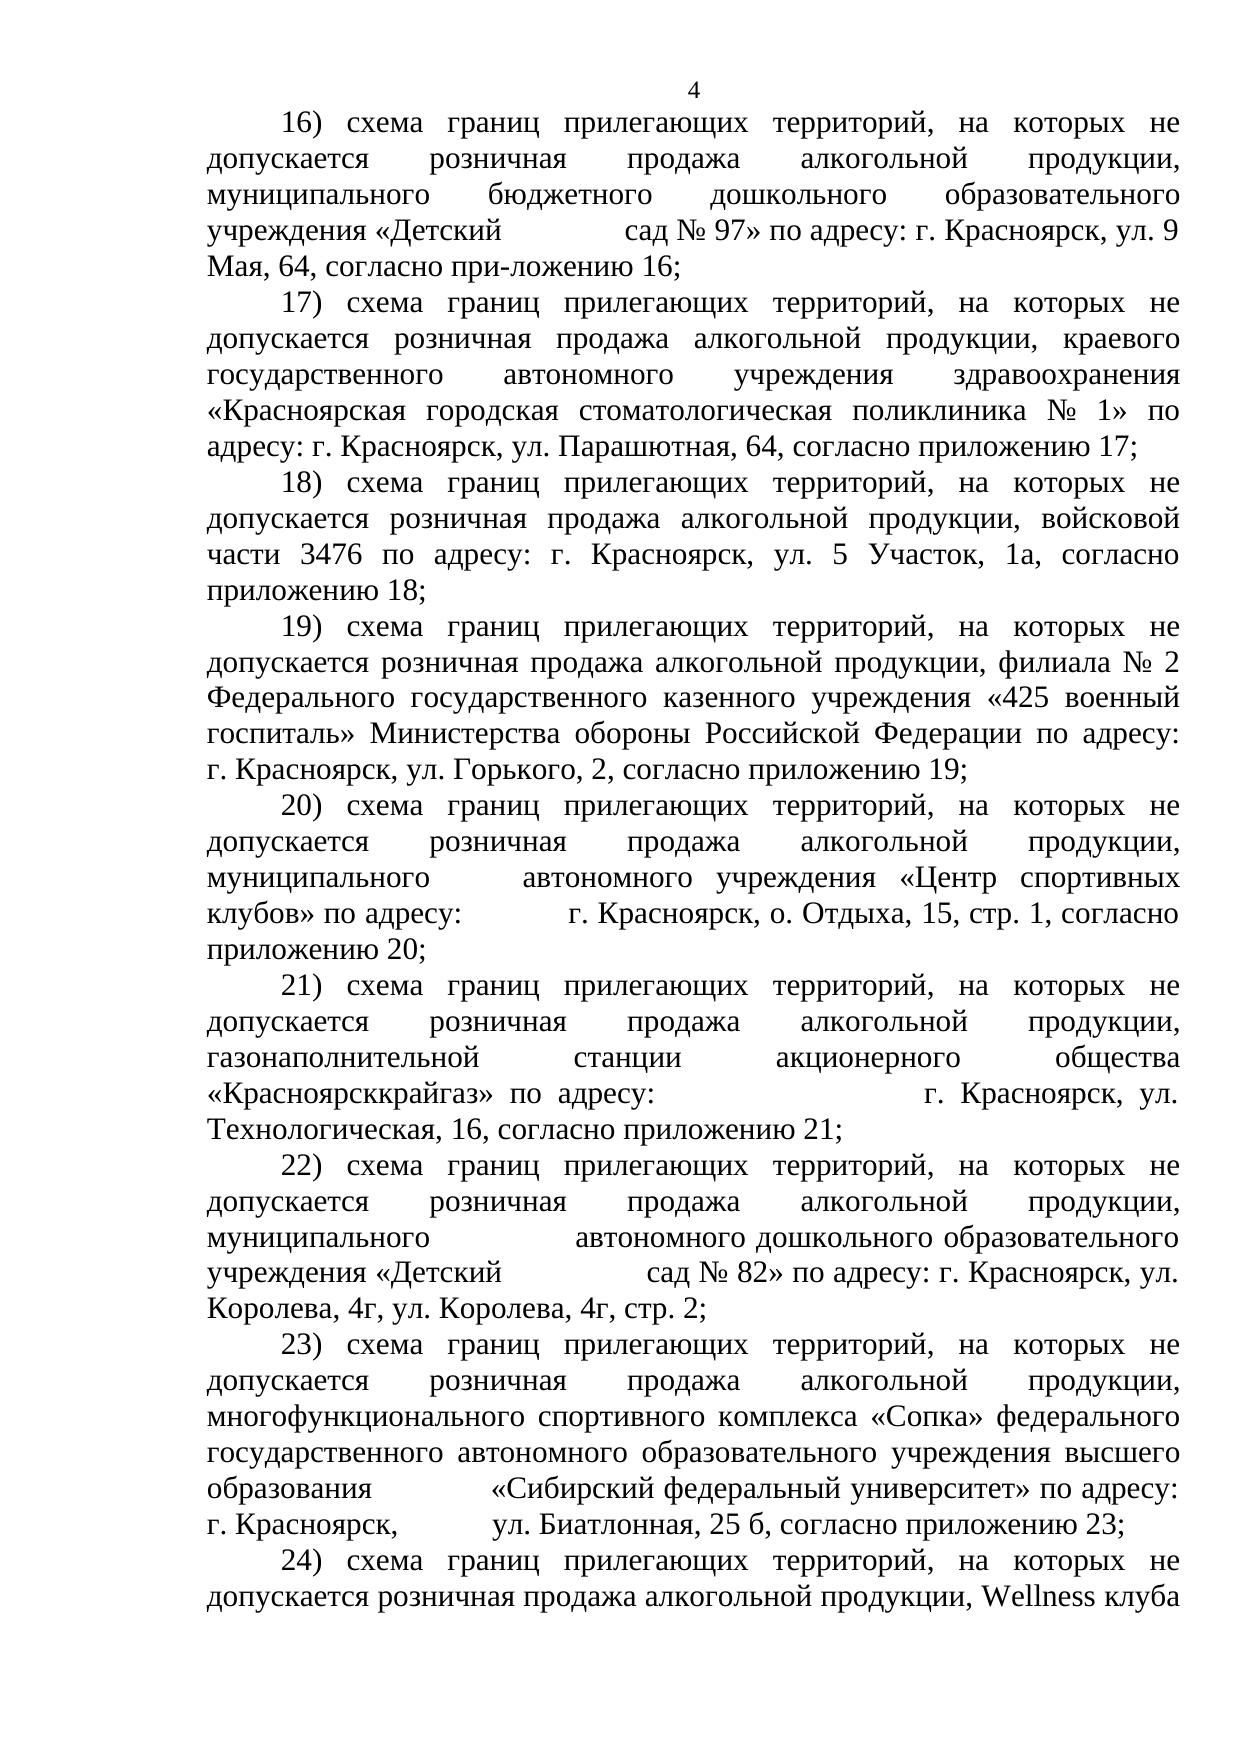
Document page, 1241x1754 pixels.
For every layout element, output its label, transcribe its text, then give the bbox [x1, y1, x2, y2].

text 23) схема границ прилегающих территорий, на которых не допускается розничная продажа алкогольной продукции, многофункционального спортивного комплекса «Сопка» федерального государственного автономного образовательного учреждения высшего образования «Сибирский федеральный университет» по адресу: г. Красноярск, ул. Биатлонная, 25 б, согласно приложению 23; [207, 1326, 1181, 1541]
text 20) схема границ прилегающих территорий, на которых не допускается розничная продажа алкогольной продукции, муниципального автономного учреждения «Центр спортивных клубов» по адресу: г. Красноярск, о. Отдыха, 15, стр. 1, согласно приложению 20; [207, 787, 1181, 966]
text 17) схема границ прилегающих территорий, на которых не допускается розничная продажа алкогольной продукции, краевого государственного автономного учреждения здравоохранения «Красноярская городская стоматологическая поликлиника № 1» по адресу: г. Красноярск, ул. Парашютная, 64, согласно приложению 17; [207, 283, 1181, 463]
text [207, 1541, 1181, 1613]
text 18) схема границ прилегающих территорий, на которых не допускается розничная продажа алкогольной продукции, войсковой части 3476 по адресу: г. Красноярск, ул. 5 Участок, 1а, согласно приложению 18; [207, 463, 1181, 607]
text 19) схема границ прилегающих территорий, на которых не допускается розничная продажа алкогольной продукции, филиала № 2 Федерального государственного казенного учреждения «425 военный госпиталь» Министерства обороны Российской Федерации по адресу: г. Красноярск, ул. Горького, 2, согласно приложению 19; [207, 607, 1181, 787]
text 22) схема границ прилегающих территорий, на которых не допускается розничная продажа алкогольной продукции, муниципального автономного дошкольного образовательного учреждения «Детский сад № 82» по адресу: г. Красноярск, ул. Королева, 4г, ул. Королева, 4г, стр. 2; [207, 1146, 1181, 1326]
text 21) схема границ прилегающих территорий, на которых не допускается розничная продажа алкогольной продукции, газонаполнительной станции акционерного общества «Красноярсккрайгаз» по адресу: г. Красноярск, ул. Технологическая, 16, согласно приложению 21; [207, 966, 1181, 1146]
text 16) схема границ прилегающих территорий, на которых не допускается розничная продажа алкогольной продукции, муниципального бюджетного дошкольного образовательного учреждения «Детский сад № 97» по адресу: г. Красноярск, ул. 9 Мая, 64, согласно при-ложению 16; [207, 104, 1181, 283]
